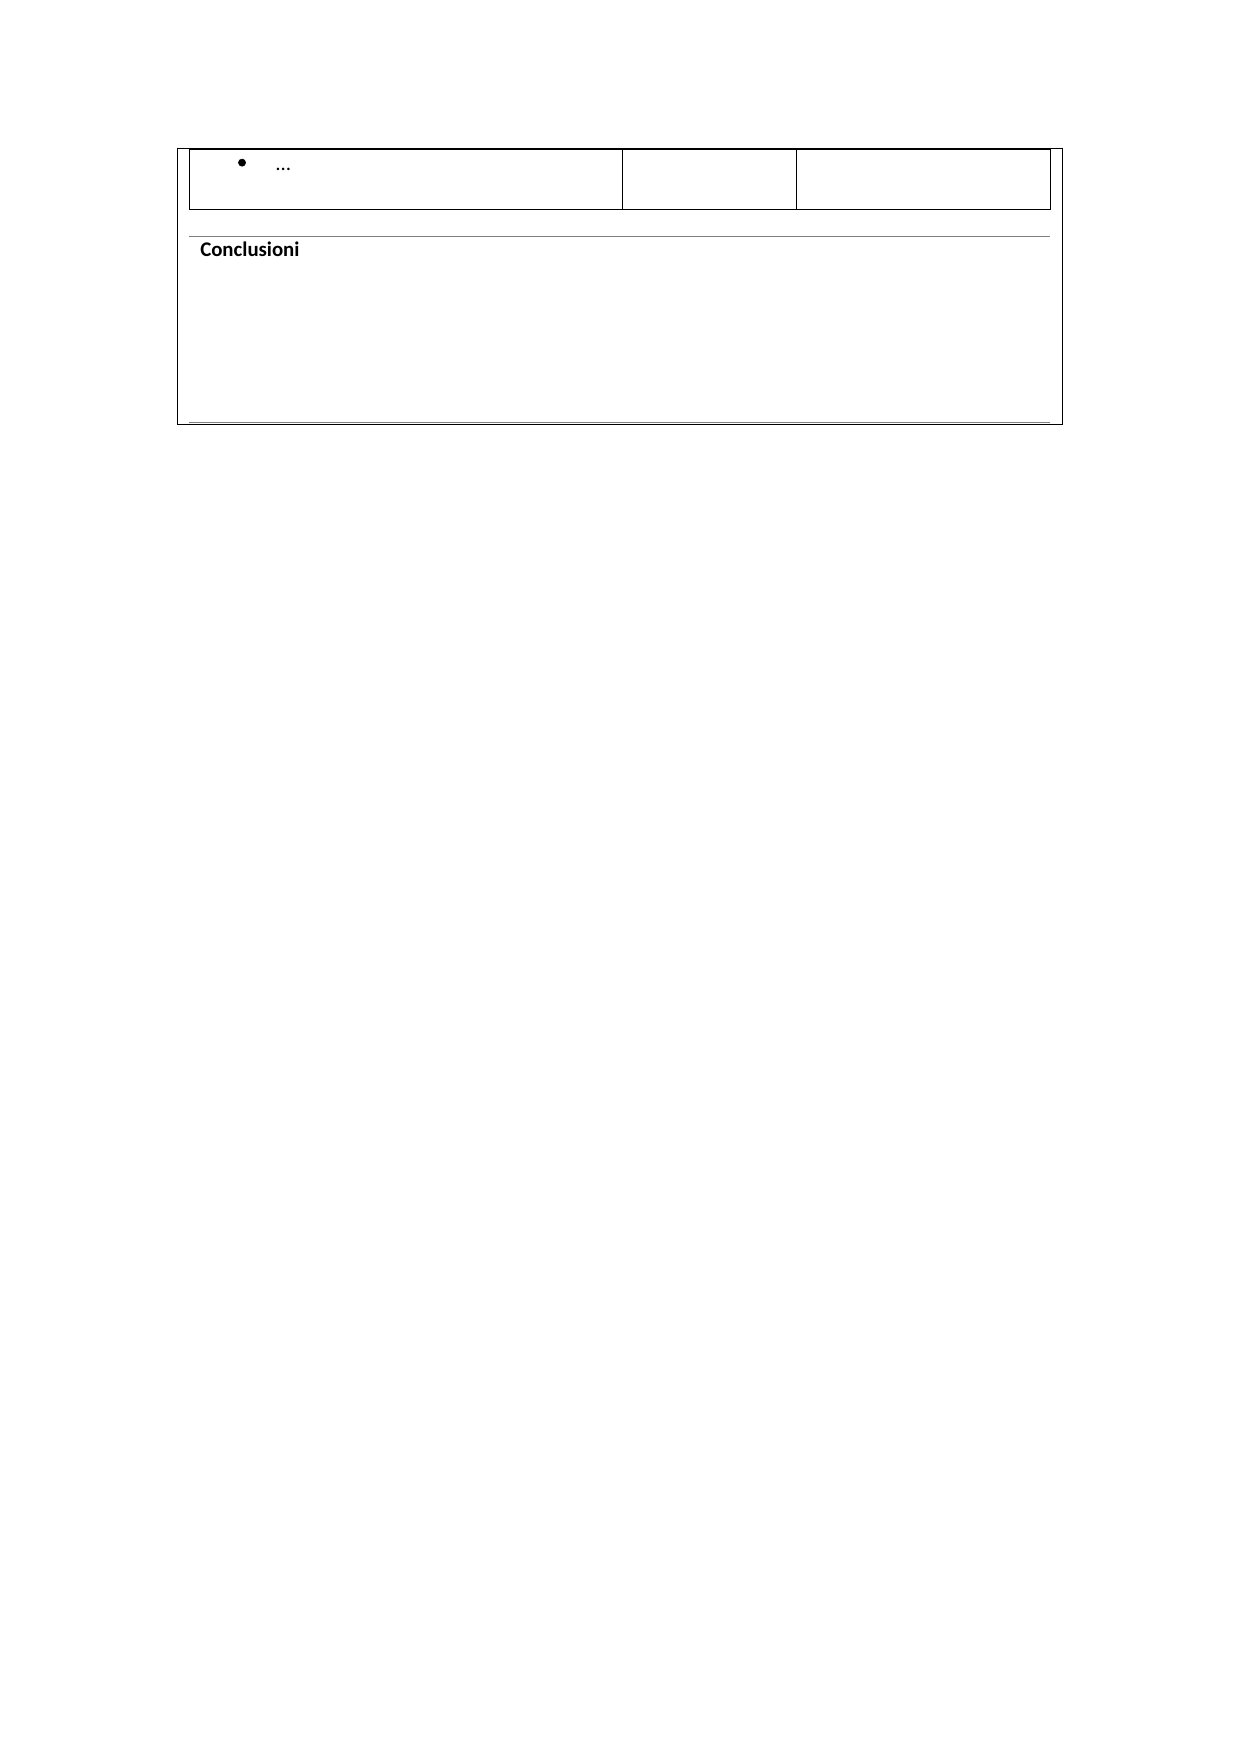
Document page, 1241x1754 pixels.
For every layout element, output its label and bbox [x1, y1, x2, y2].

table_cell [178, 149, 1062, 423]
